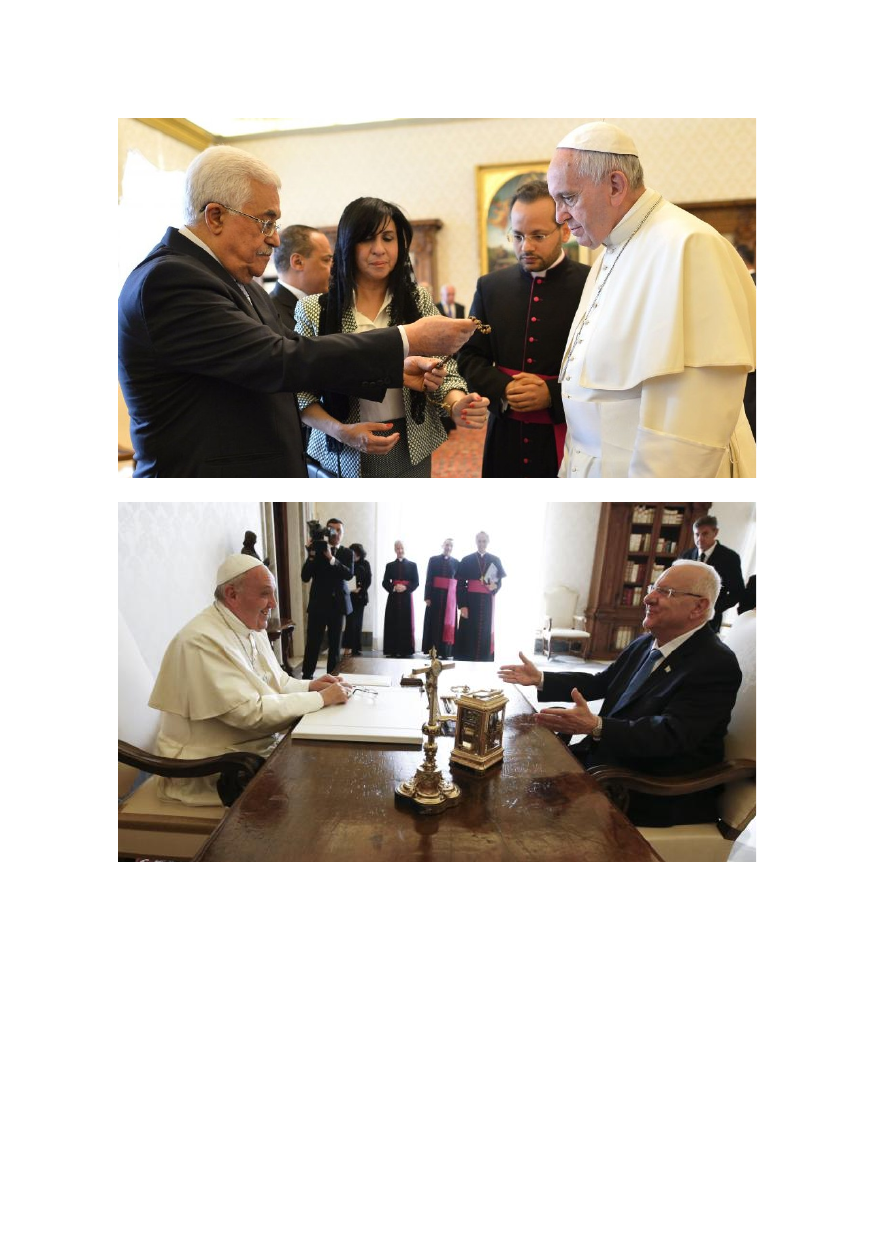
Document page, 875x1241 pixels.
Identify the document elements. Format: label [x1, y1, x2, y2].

picture [118, 118, 757, 478]
picture [118, 502, 757, 862]
